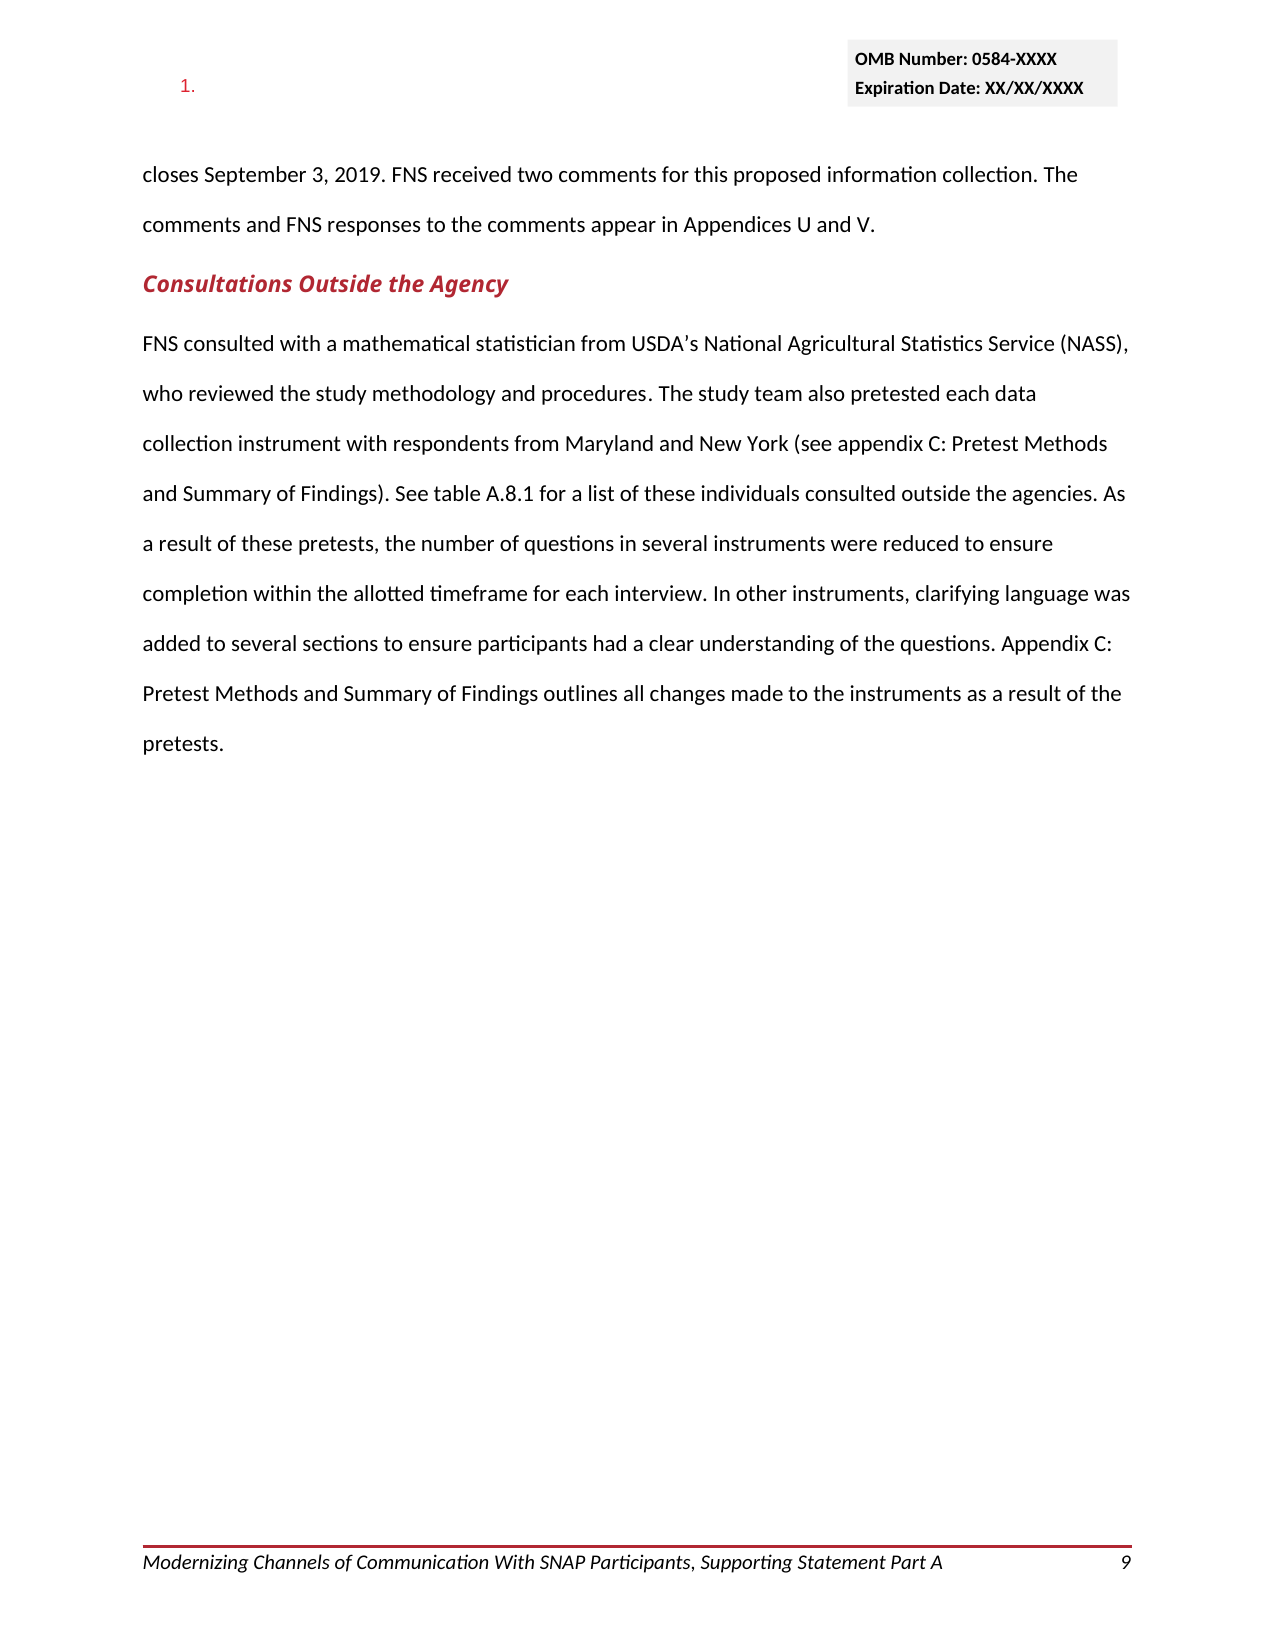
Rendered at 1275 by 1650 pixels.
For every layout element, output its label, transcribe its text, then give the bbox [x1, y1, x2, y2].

text FNS consulted with a mathematical statistician from USDA’s National Agricultural Statistics Service (NASS), who reviewed the study methodology and procedures. The study team also pretested each data collection instrument with respondents from Maryland and New York (see appendix C: Pretest Methods and Summary of Findings). See table A.8.1 for a list of these individuals consulted outside the agencies. As a result of these pretests, the number of questions in several instruments were reduced to ensure completion within the allotted timeframe for each interview. In other instruments, clarifying language was added to several sections to ensure participants had a clear understanding of the questions. Appendix C: Pretest Methods and Summary of Findings outlines all changes made to the instruments as a result of the pretests. [142, 311, 1132, 761]
subtitle Consultations Outside the Agency [142, 267, 1132, 299]
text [142, 142, 1132, 242]
